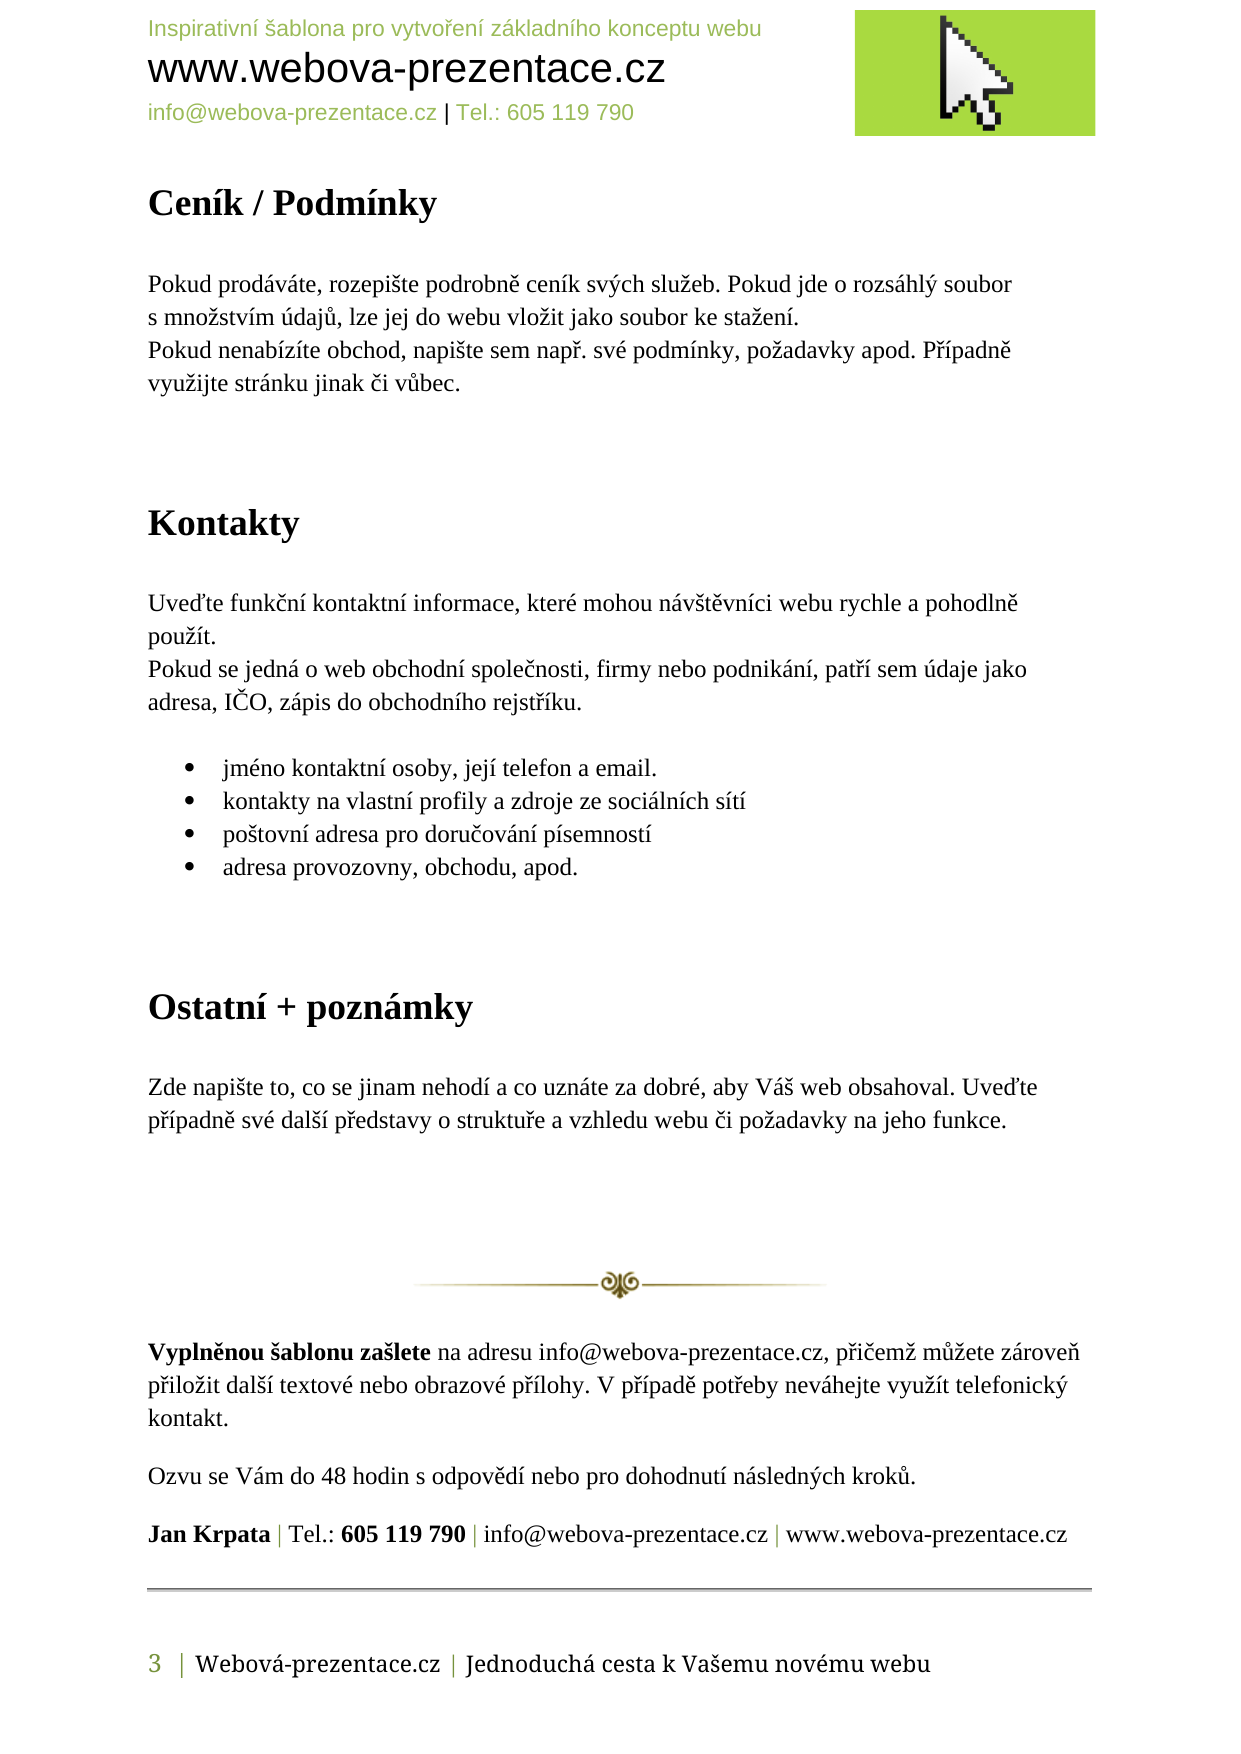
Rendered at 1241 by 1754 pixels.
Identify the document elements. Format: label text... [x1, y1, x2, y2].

picture [147, 1588, 1092, 1592]
text Kontakty [148, 500, 1093, 543]
text Pokud nenabízíte obchod, napište sem např. své podmínky, požadavky apod. Případně využijte stránku jinak či vůbec. [148, 335, 1093, 397]
text Ostatní + poznámky [148, 984, 1093, 1027]
list jméno kontaktní osoby, její telefon a email. [185, 753, 1093, 782]
text Pokud prodáváte, rozepište podrobně ceník svých služeb. Pokud jde o rozsáhlý soubor s množstvím údajů, lze jej do webu vložit jako soubor ke stažení. [148, 269, 1093, 331]
text Zde napište to, co se jinam nehodí a co uznáte za dobré, aby Váš web obsahoval. Uveďte případně své další představy o struktuře a vzhledu webu či požadavky na jeho funkce. [148, 1072, 1093, 1134]
text Pokud se jedná o web obchodní společnosti, firmy nebo podnikání, patří sem údaje jako adresa, IČO, zápis do obchodního rejstříku. [148, 654, 1093, 716]
picture [854, 10, 1096, 136]
text Jan Krpata | Tel.: 605 119 790 | info@webova-prezentace.cz | www.webova-prezentace.cz [148, 1519, 1093, 1580]
text Vyplněnou šablonu zašlete na adresu info@webova-prezentace.cz, přičemž můžete zároveň přiložit další textové nebo obrazové přílohy. V případě potřeby neváhejte využít telefonický kontakt. [148, 1337, 1093, 1432]
picture [413, 1270, 828, 1301]
text Ceník / Podmínky [148, 181, 1093, 224]
list kontakty na vlastní profily a zdroje ze sociálních sítí [185, 786, 1093, 815]
list adresa provozovny, obchodu, apod. [185, 852, 1093, 881]
text Ozvu se Vám do 48 hodin s odpovědí nebo pro dohodnutí následných kroků. [148, 1461, 1093, 1490]
list poštovní adresa pro doručování písemností [185, 819, 1093, 848]
text Uveďte funkční kontaktní informace, které mohou návštěvníci webu rychle a pohodlně použít. [148, 588, 1093, 650]
